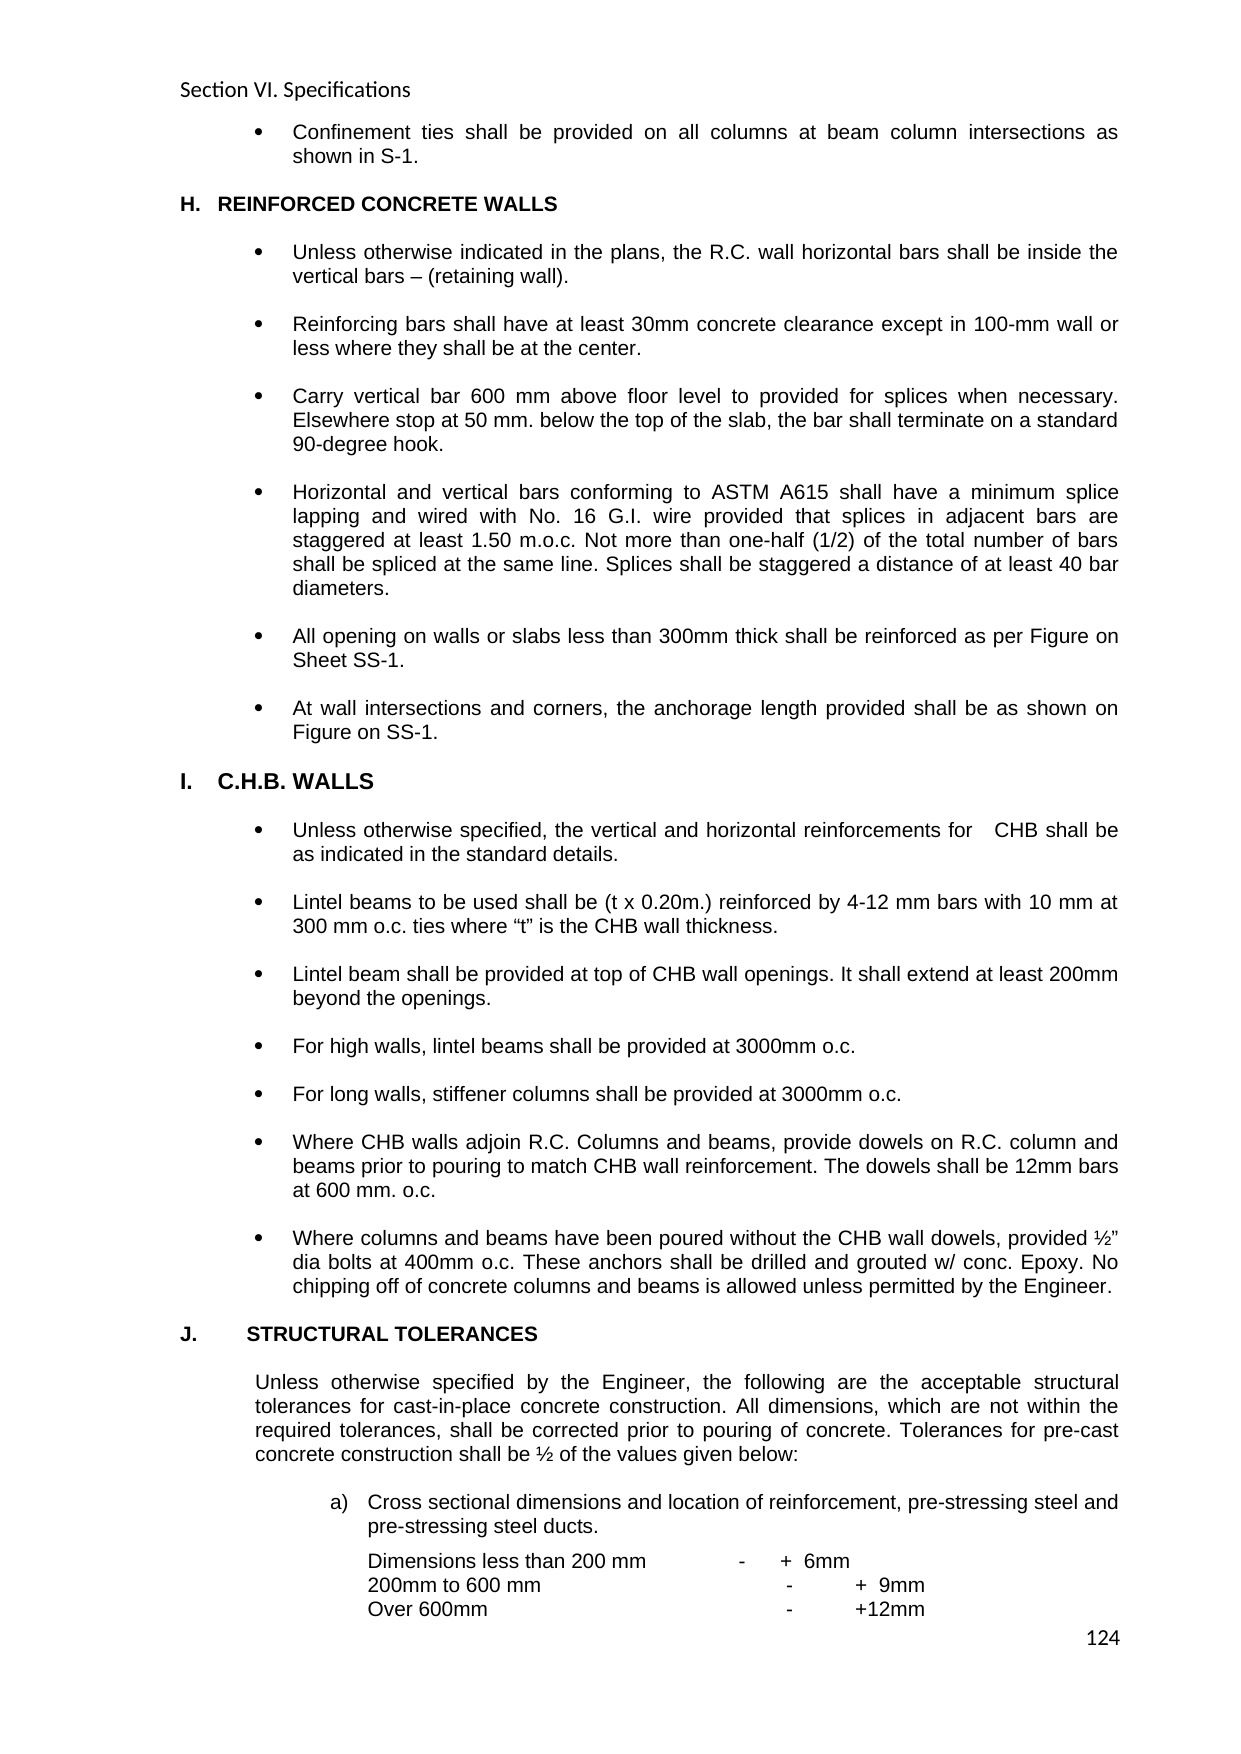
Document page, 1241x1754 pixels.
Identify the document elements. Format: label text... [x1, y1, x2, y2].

list Lintel beam shall be provided at top of CHB wall openings. It shall extend at least 200mm beyond the openings. [255, 962, 1120, 1010]
list Cross sectional dimensions and location of reinforcement, pre-stressing steel and pre-stressing steel ducts. [330, 1489, 1120, 1537]
list Reinforcing bars shall have at least 30mm concrete clearance except in 100-mm wall or less where they shall be at the center. [255, 312, 1120, 360]
text 200mm to 600 mm - + 9mm [292, 1573, 1120, 1597]
list All opening on walls or slabs less than 300mm thick shall be reinforced as per Figure on Sheet SS-1. [255, 624, 1120, 672]
list REINFORCED CONCRETE WALLS [180, 192, 1120, 216]
list Where CHB walls adjoin R.C. Columns and beams, provide dowels on R.C. column and beams prior to pouring to match CHB wall reinforcement. The dowels shall be 12mm bars at 600 mm. o.c. [255, 1130, 1120, 1202]
list Unless otherwise indicated in the plans, the R.C. wall horizontal bars shall be inside the vertical bars – (retaining wall). [255, 240, 1120, 288]
list Carry vertical bar 600 mm above floor level to provided for splices when necessary. Elsewhere stop at 50 mm. below the top of the slab, the bar shall terminate on a standard 90-degree hook. [255, 384, 1120, 456]
text Over 600mm - +12mm [292, 1597, 1120, 1621]
list Where columns and beams have been poured without the CHB wall dowels, provided ½” dia bolts at 400mm o.c. These anchors shall be drilled and grouted w/ conc. Epoxy. No chipping off of concrete columns and beams is allowed unless permitted by the Engineer. [255, 1226, 1120, 1298]
list At wall intersections and corners, the anchorage length provided shall be as shown on Figure on SS-1. [255, 696, 1120, 744]
list Confinement ties shall be provided on all columns at beam column intersections as shown in S-1. [255, 120, 1120, 168]
list For long walls, stiffener columns shall be provided at 3000mm o.c. [255, 1082, 1120, 1106]
text Unless otherwise specified by the Engineer, the following are the acceptable structural tolerances for cast-in-place concrete construction. All dimensions, which are not within the required tolerances, shall be corrected prior to pouring of concrete. Tolerances for pre-cast concrete construction shall be ½ of the values given below: [255, 1370, 1120, 1466]
list STRUCTURAL TOLERANCES [180, 1322, 1120, 1346]
subtitle C.H.B. WALLS [180, 768, 1120, 794]
list For high walls, lintel beams shall be provided at 3000mm o.c. [255, 1034, 1120, 1058]
list Horizontal and vertical bars conforming to ASTM A615 shall have a minimum splice lapping and wired with No. 16 G.I. wire provided that splices in adjacent bars are staggered at least 1.50 m.o.c. Not more than one-half (1/2) of the total number of bars shall be spliced at the same line. Splices shall be staggered a distance of at least 40 bar diameters. [255, 480, 1120, 600]
text Dimensions less than 200 mm - + 6mm [292, 1549, 1120, 1573]
list Lintel beams to be used shall be (t x 0.20m.) reinforced by 4-12 mm bars with 10 mm at 300 mm o.c. ties where “t” is the CHB wall thickness. [255, 890, 1120, 938]
list Unless otherwise specified, the vertical and horizontal reinforcements for CHB shall be as indicated in the standard details. [255, 818, 1120, 866]
